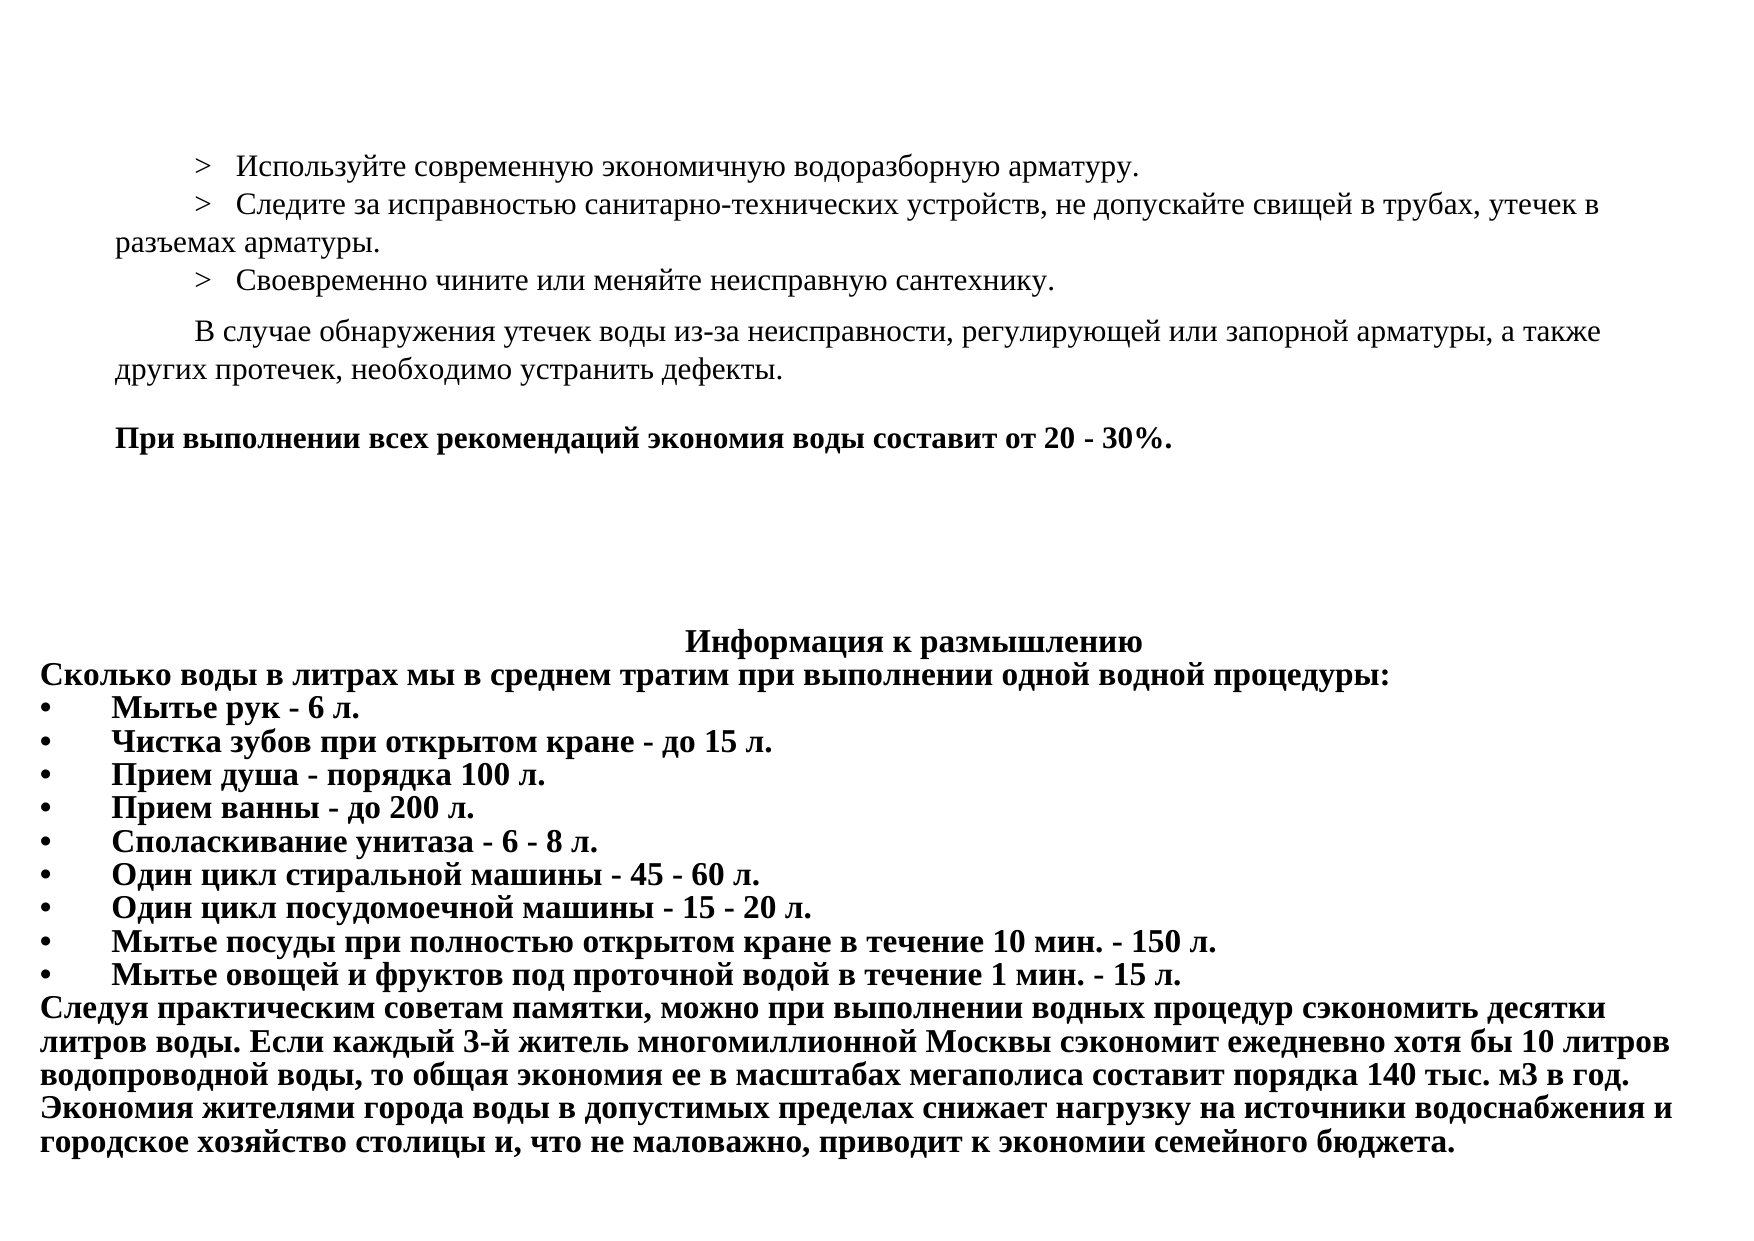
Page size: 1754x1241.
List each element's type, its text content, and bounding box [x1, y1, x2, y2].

text • Мытье рук - 6 л. [39, 692, 1716, 725]
list Следите за исправностью санитарно-технических устройств, не допускайте свищей в трубах, утечек в разъемах арматуры. [115, 184, 1639, 260]
text • Прием душа - порядка 100 л. [39, 759, 1716, 792]
text • Прием ванны - до 200 л. [39, 792, 1716, 825]
text • Один цикл посудомоечной машины - 15 - 20 л. [39, 892, 1716, 925]
text Следуя практическим советам памятки, можно при выполнении водных процедур сэкономить десятки литров воды. Если каждый 3-й житель многомиллионной Москвы сэкономит ежедневно хотя бы 10 литров водопроводной воды, то общая экономия ее в масштабах мегаполиса составит порядка 140 тыс. м3 в год. [39, 992, 1716, 1092]
list Своевременно чините или меняйте неисправную сантехнику. [194, 260, 1639, 298]
text • Мытье овощей и фруктов под проточной водой в течение 1 мин. - 15 л. [39, 959, 1716, 992]
text • Мытье посуды при полностью открытом кране в течение 10 мин. - 150 л. [39, 925, 1716, 959]
text Экономия жителями города воды в допустимых пределах снижает нагрузку на источники водоснабжения и городское хозяйство столицы и, что не маловажно, приводит к экономии семейного бюджета. [39, 1092, 1716, 1159]
text Сколько воды в литрах мы в среднем тратим при выполнении одной водной процедуры: [39, 659, 1716, 692]
text • Чистка зубов при открытом кране - до 15 л. [39, 725, 1716, 759]
text Информация к размышлению [39, 625, 1716, 659]
text В случае обнаружения утечек воды из-за неисправности, регулирующей или запорной арматуры, а также других протечек, необходимо устранить дефекты. [115, 311, 1639, 387]
text При выполнении всех рекомендаций экономия воды составит от 20 - 30%. [115, 423, 1639, 455]
list Используйте современную экономичную водоразборную арматуру. [194, 146, 1639, 184]
text • Споласкивание унитаза - 6 - 8 л. [39, 825, 1716, 859]
text • Один цикл стиральной машины - 45 - 60 л. [39, 859, 1716, 892]
